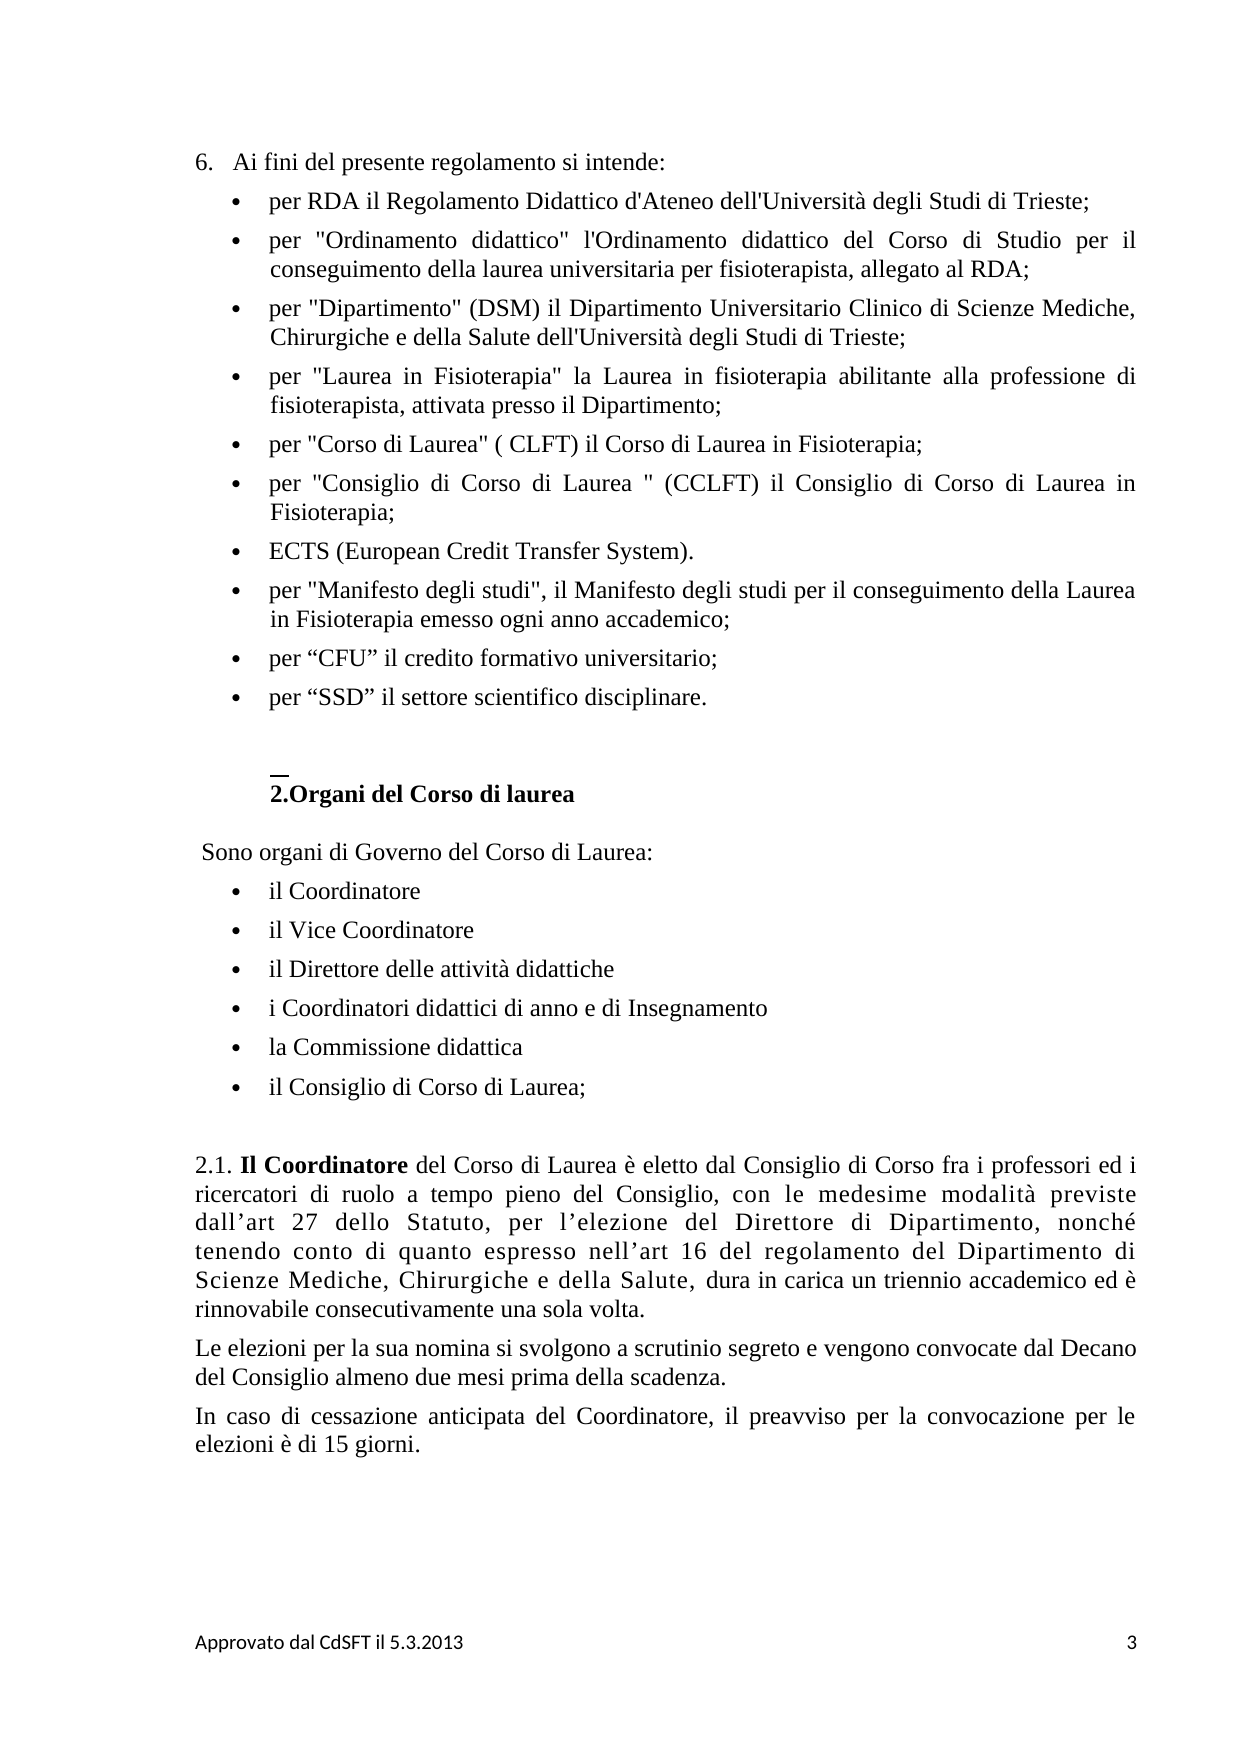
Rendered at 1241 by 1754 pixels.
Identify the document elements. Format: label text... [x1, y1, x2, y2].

list per "Laurea in Fisioterapia" la Laurea in fisioterapia abilitante alla professione di fisioterapista, attivata presso il Dipartimento; [232, 361, 1137, 419]
list ECTS (European Credit Transfer System). [232, 536, 1137, 565]
list per "Consiglio di Corso di Laurea " (CCLFT) il Consiglio di Corso di Laurea in Fisioterapia; [232, 468, 1137, 526]
list per "Ordinamento didattico" l'Ordinamento didattico del Corso di Studio per il conseguimento della laurea universitaria per fisioterapista, allegato al RDA; [232, 225, 1137, 283]
subtitle 2.Organi del Corso di laurea [270, 750, 1062, 808]
list per RDA il Regolamento Didattico d'Ateneo dell'Università degli Studi di Trieste; [232, 186, 1137, 215]
list per "Corso di Laurea" ( CLFT) il Corso di Laurea in Fisioterapia; [232, 429, 1137, 458]
text Le elezioni per la sua nomina si svolgono a scrutinio segreto e vengono convocate dal Decano del Consiglio almeno due mesi prima della scadenza. [195, 1333, 1137, 1390]
list i Coordinatori didattici di anno e di Insegnamento [232, 993, 1137, 1022]
list il Consiglio di Corso di Laurea; [232, 1072, 1137, 1100]
list Ai fini del presente regolamento si intende: [195, 147, 1129, 176]
list il Direttore delle attività didattiche [232, 954, 1137, 983]
list per “SSD” il settore scientifico disciplinare. [232, 682, 1137, 711]
list per "Manifesto degli studi", il Manifesto degli studi per il conseguimento della Laurea in Fisioterapia emesso ogni anno accademico; [232, 575, 1137, 633]
text In caso di cessazione anticipata del Coordinatore, il preavviso per la convocazione per le elezioni è di 15 giorni. [195, 1401, 1137, 1458]
text Sono organi di Governo del Corso di Laurea: [195, 837, 1137, 865]
list per “CFU” il credito formativo universitario; [232, 643, 1137, 672]
list la Commissione didattica [232, 1032, 1137, 1061]
list il Vice Coordinatore [232, 915, 1137, 944]
list per "Dipartimento" (DSM) il Dipartimento Universitario Clinico di Scienze Mediche, Chirurgiche e della Salute dell'Università degli Studi di Trieste; [232, 293, 1137, 351]
text 2.1. Il Coordinatore del Corso di Laurea è eletto dal Consiglio di Corso fra i professori ed i ricercatori di ruolo a tempo pieno del Consiglio, con le medesime modalità previste dall’art 27 dello Statuto, per l’elezione del Direttore di Dipartimento, nonché tenendo conto di quanto espresso nell’art 16 del regolamento del Dipartimento di Scienze Mediche, Chirurgiche e della Salute, dura in carica un triennio accademico ed è rinnovabile consecutivamente una sola volta. [195, 1150, 1137, 1322]
list il Coordinatore [232, 876, 1137, 904]
